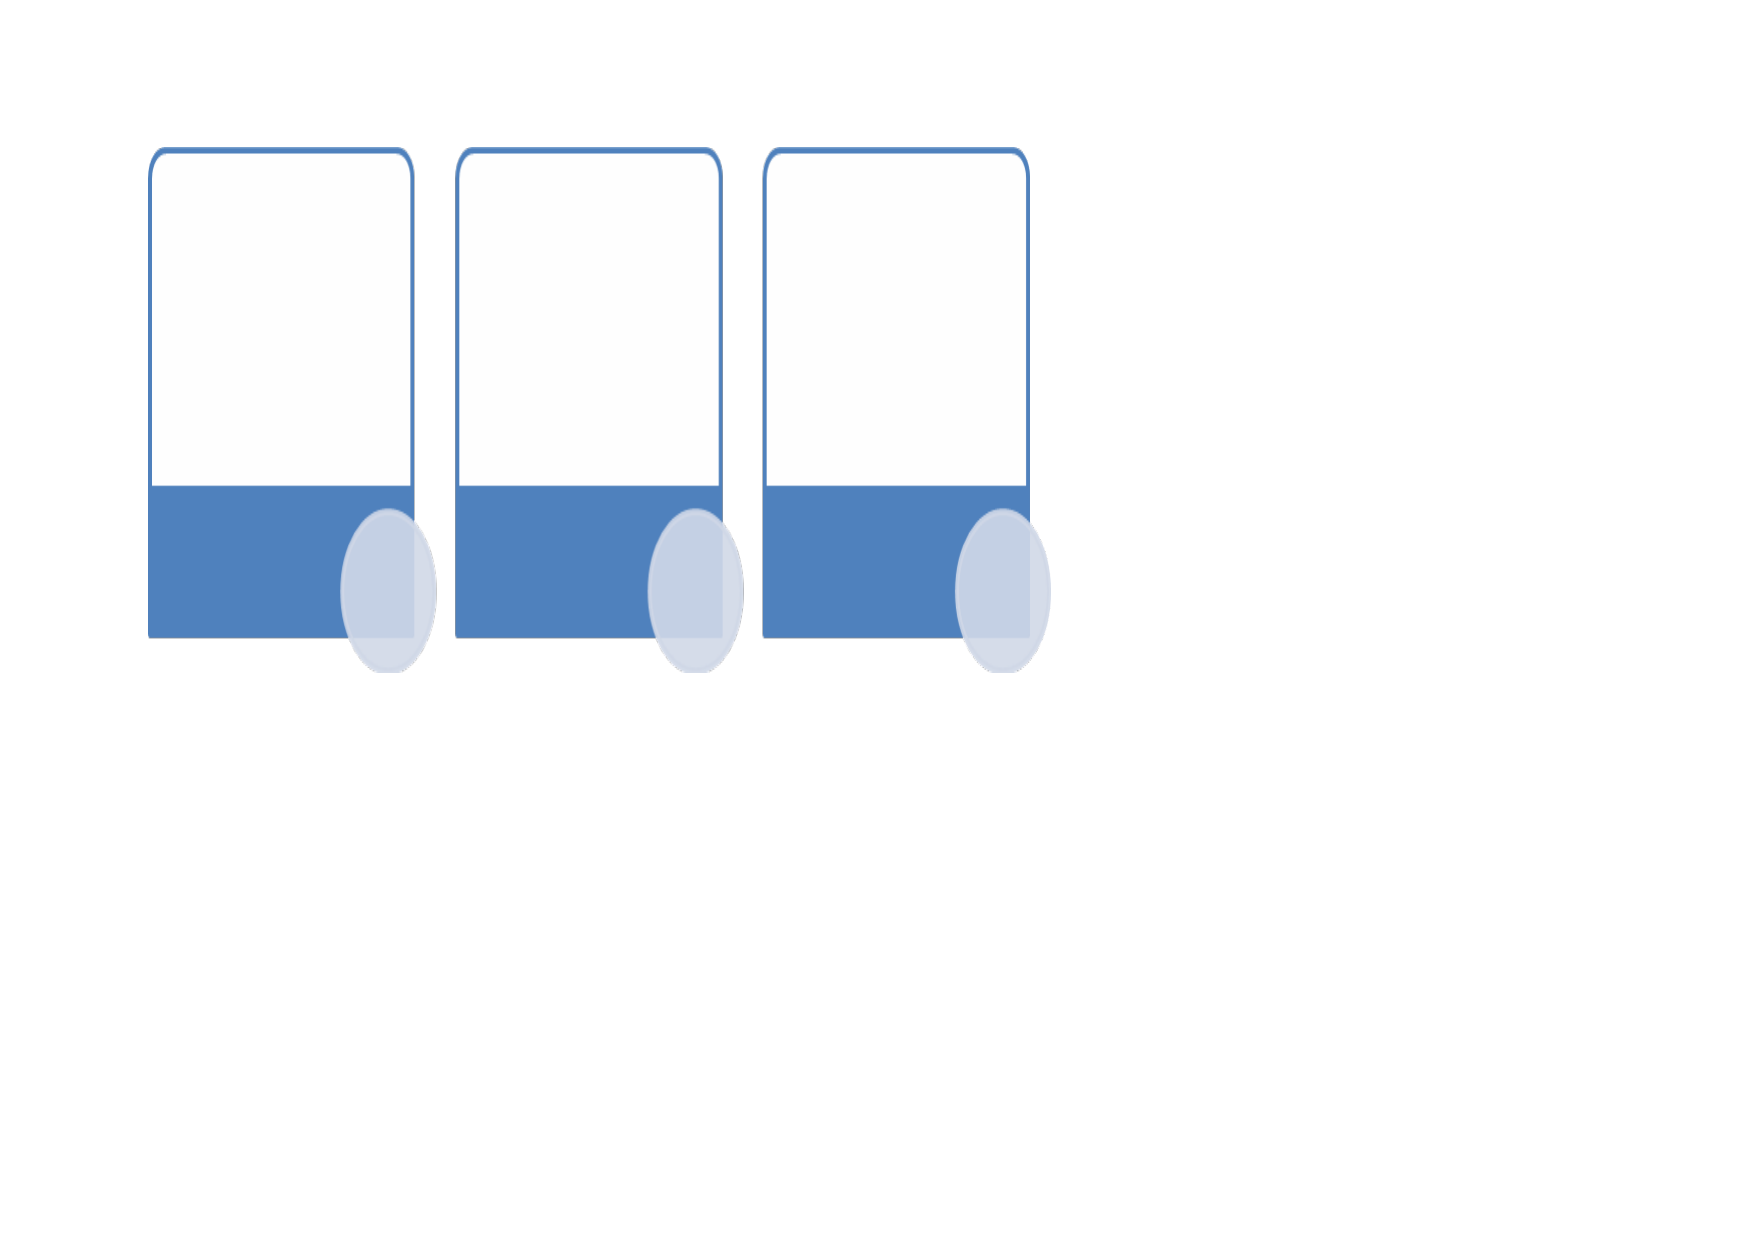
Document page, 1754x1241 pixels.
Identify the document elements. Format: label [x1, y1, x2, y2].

picture [147, 147, 1051, 673]
